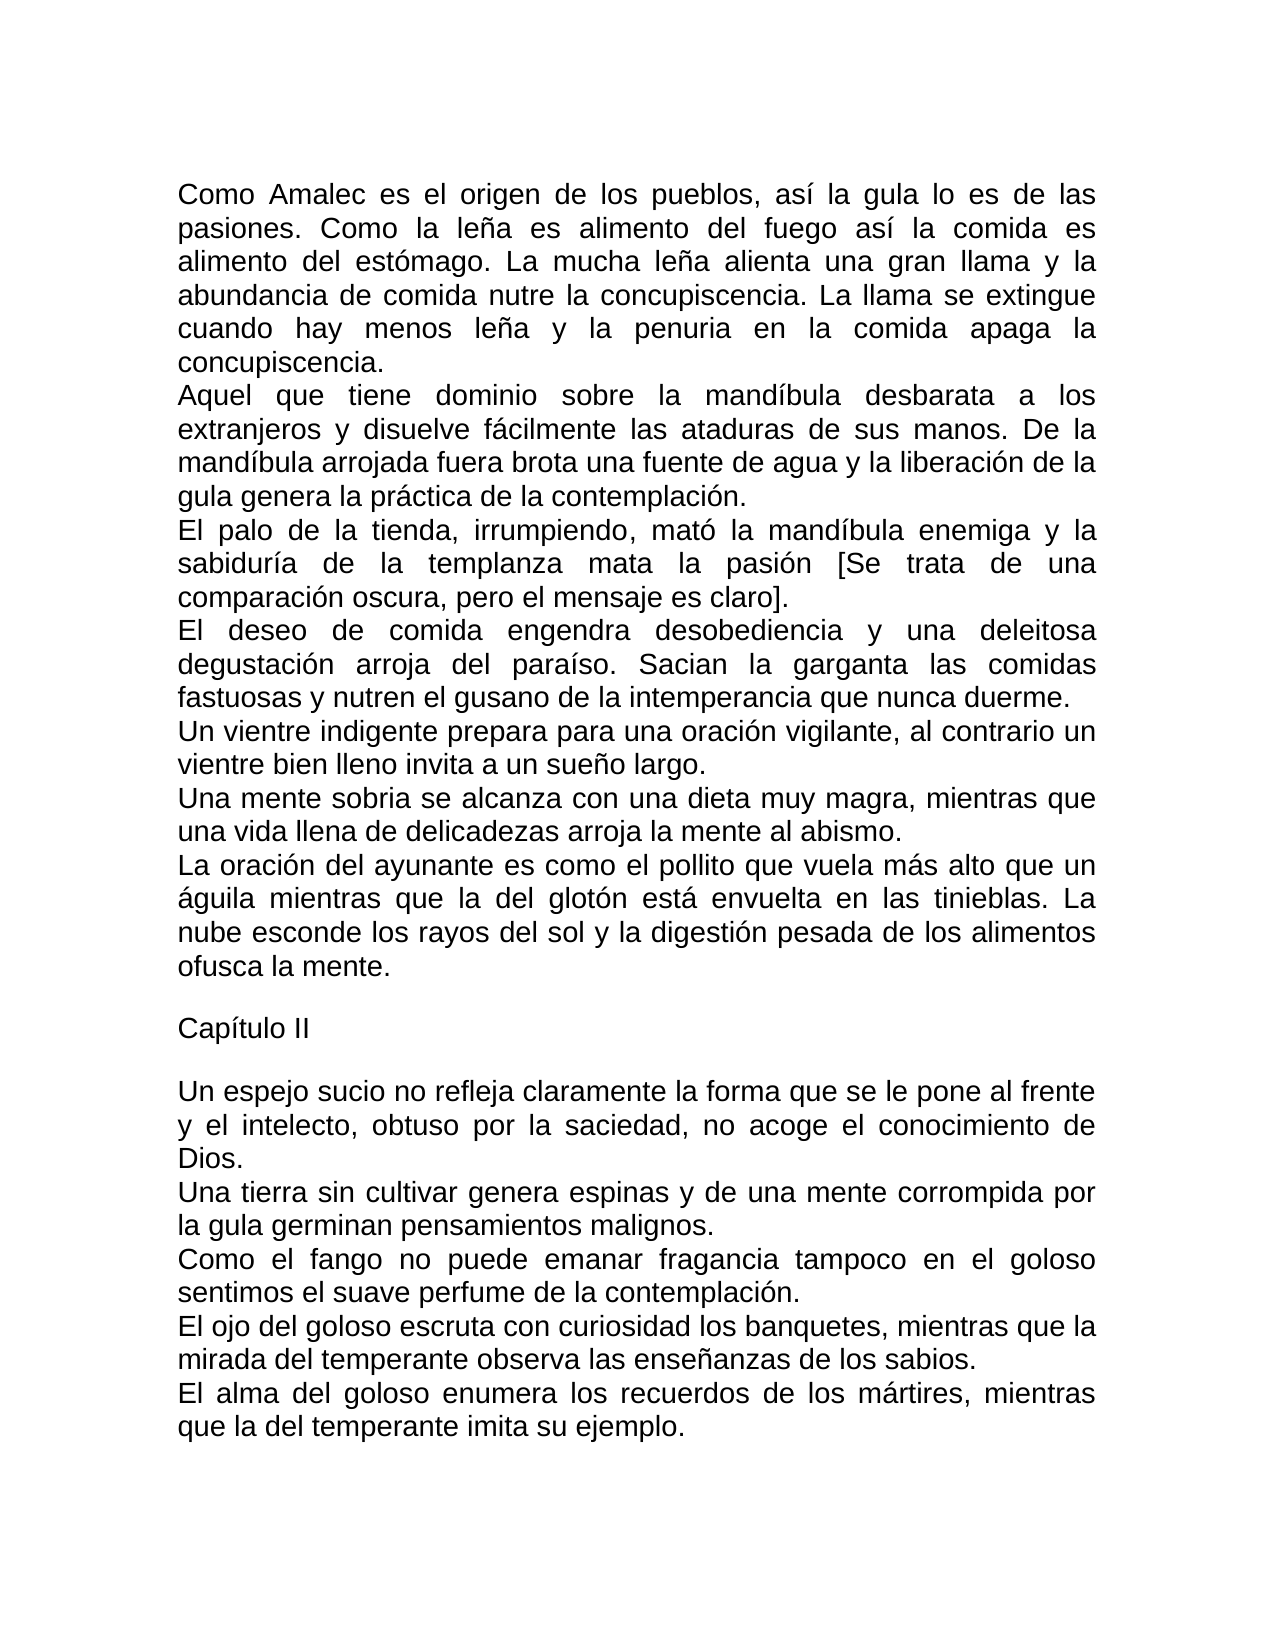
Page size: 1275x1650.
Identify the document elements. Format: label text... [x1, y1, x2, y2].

text Un vientre indigente prepara para una oración vigilante, al contrario un vientre bien lleno invita a un sueño largo. [177, 714, 1098, 781]
text Aquel que tiene dominio sobre la mandíbula desbarata a los extranjeros y disuelve fácilmente las ataduras de sus manos. De la mandíbula arrojada fuera brota una fuente de agua y la liberación de la gula genera la práctica de la contemplación. [177, 378, 1098, 513]
text El ojo del goloso escruta con curiosidad los banquetes, mientras que la mirada del temperante observa las enseñanzas de los sabios. [177, 1309, 1098, 1376]
text Capítulo II [177, 1011, 1098, 1045]
text El alma del goloso enumera los recuerdos de los mártires, mientras que la del temperante imita su ejemplo. [177, 1376, 1098, 1443]
text Una mente sobria se alcanza con una dieta muy magra, mientras que una vida llena de delicadezas arroja la mente al abismo. [177, 781, 1098, 848]
text La oración del ayunante es como el pollito que vuela más alto que un águila mientras que la del glotón está envuelta en las tinieblas. La nube esconde los rayos del sol y la digestión pesada de los alimentos ofusca la mente. [177, 848, 1098, 982]
text Una tierra sin cultivar genera espinas y de una mente corrompida por la gula germinan pensamientos malignos. [177, 1175, 1098, 1242]
text El deseo de comida engendra desobediencia y una deleitosa degustación arroja del paraíso. Sacian la garganta las comidas fastuosas y nutren el gusano de la intemperancia que nunca duerme. [177, 613, 1098, 714]
text Como el fango no puede emanar fragancia tampoco en el goloso sentimos el suave perfume de la contemplación. [177, 1242, 1098, 1309]
text Un espejo sucio no refleja claramente la forma que se le pone al frente y el intelecto, obtuso por la saciedad, no acoge el conocimiento de Dios. [177, 1074, 1098, 1175]
text El palo de la tienda, irrumpiendo, mató la mandíbula enemiga y la sabiduría de la templanza mata la pasión [Se trata de una comparación oscura, pero el mensaje es claro]. [177, 513, 1098, 613]
text Como Amalec es el origen de los pueblos, así la gula lo es de las pasiones. Como la leña es alimento del fuego así la comida es alimento del estómago. La mucha leña alienta una gran llama y la abundancia de comida nutre la concupiscencia. La llama se extingue cuando hay menos leña y la penuria en la comida apaga la concupiscencia. [177, 177, 1098, 378]
